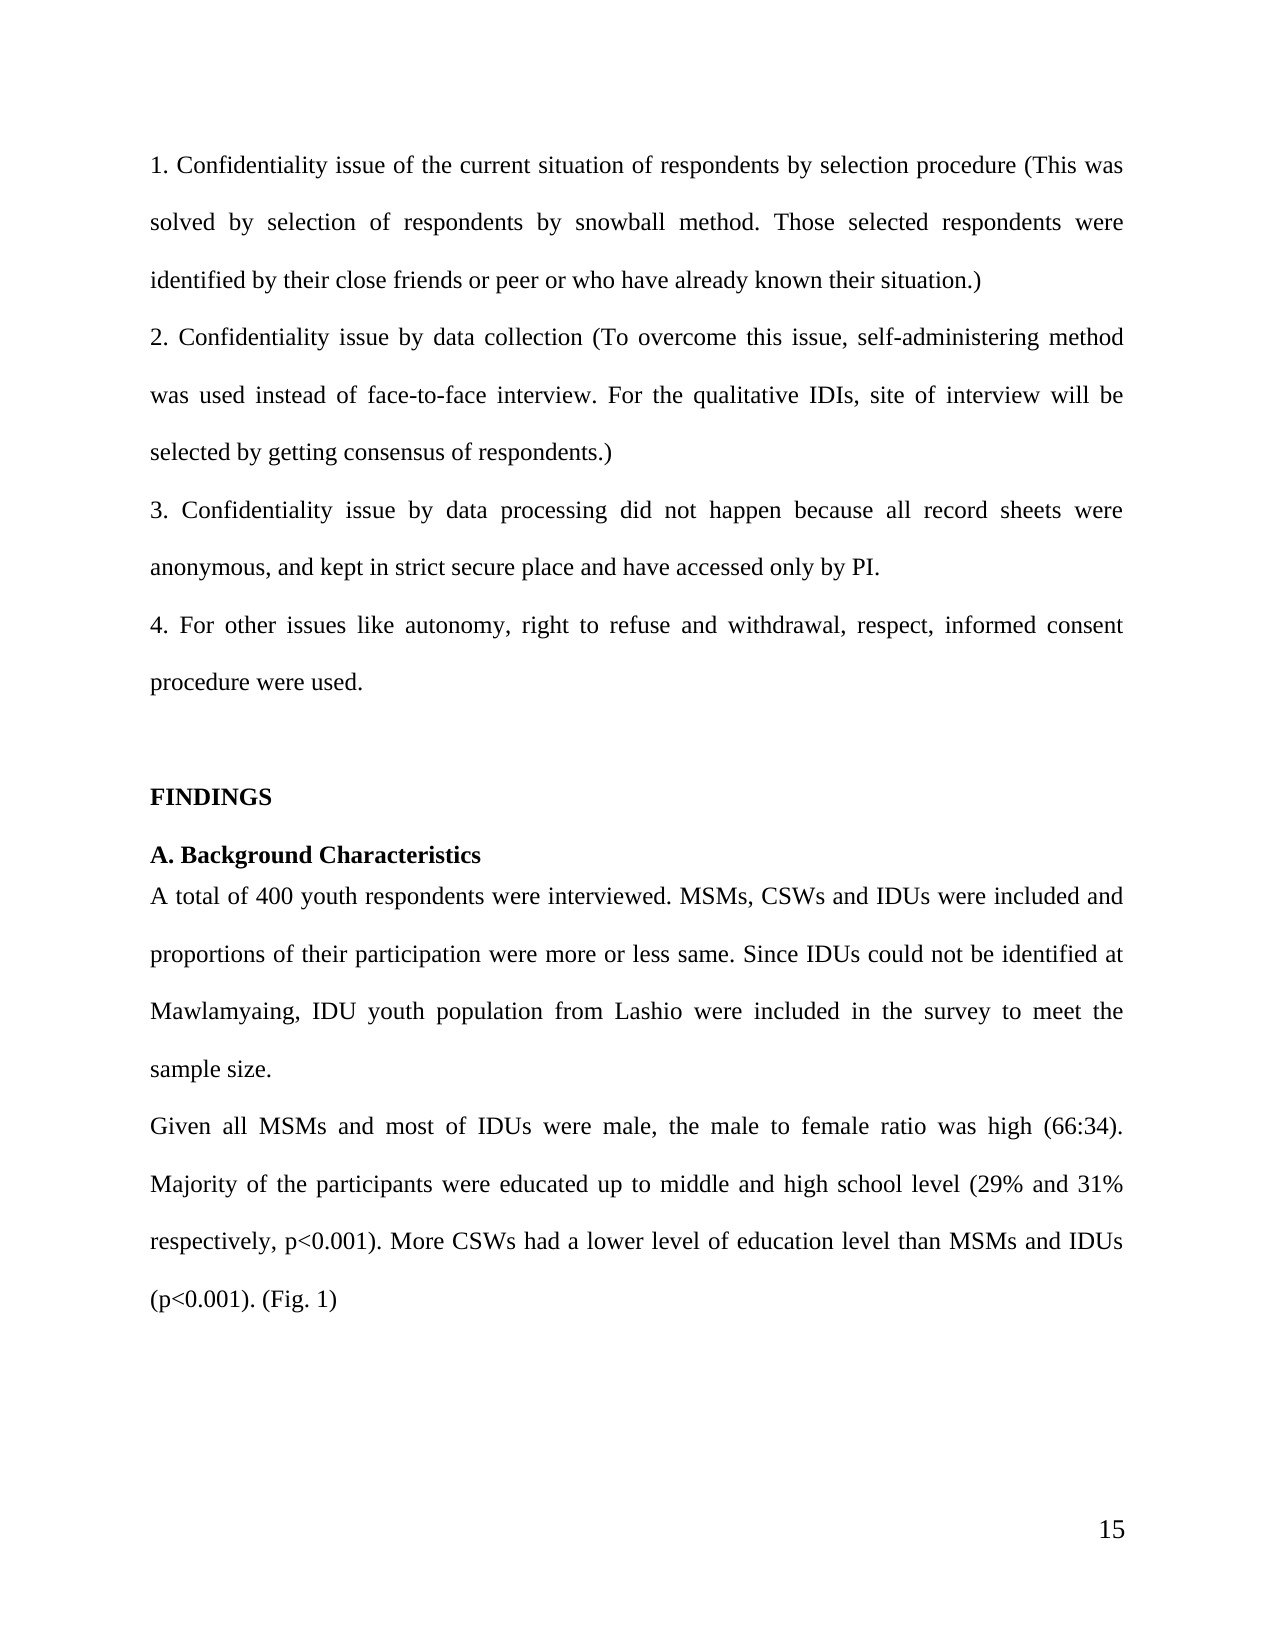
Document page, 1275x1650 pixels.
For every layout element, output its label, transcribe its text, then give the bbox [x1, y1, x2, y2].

subtitle FINDINGS [150, 782, 1125, 811]
text Given all MSMs and most of IDUs were male, the male to female ratio was high (66:34). Majority of the participants were educated up to middle and high school level (29% and 31% respectively, p<0.001). More CSWs had a lower level of education level than MSMs and IDUs (p<0.001). (Fig. 1) [150, 1111, 1125, 1312]
text 3. Confidentiality issue by data processing did not happen because all record sheets were anonymous, and kept in strict secure place and have accessed only by PI. [150, 495, 1125, 581]
text 2. Confidentiality issue by data collection (To overcome this issue, self-administering method was used instead of face-to-face interview. For the qualitative IDIs, site of interview will be selected by getting consensus of respondents.) [150, 322, 1125, 466]
text A total of 400 youth respondents were interviewed. MSMs, CSWs and IDUs were included and proportions of their participation were more or less same. Since IDUs could not be identified at Mawlamyaing, IDU youth population from Lashio were included in the survey to meet the sample size. [150, 881, 1125, 1082]
text 1. Confidentiality issue of the current situation of respondents by selection procedure (This was solved by selection of respondents by snowball method. Those selected respondents were identified by their close friends or peer or who have already known their situation.) [150, 150, 1125, 294]
text 4. For other issues like autonomy, right to refuse and withdrawal, respect, informed consent procedure were used. [150, 610, 1125, 696]
subtitle A. Background Characteristics [150, 840, 1125, 869]
